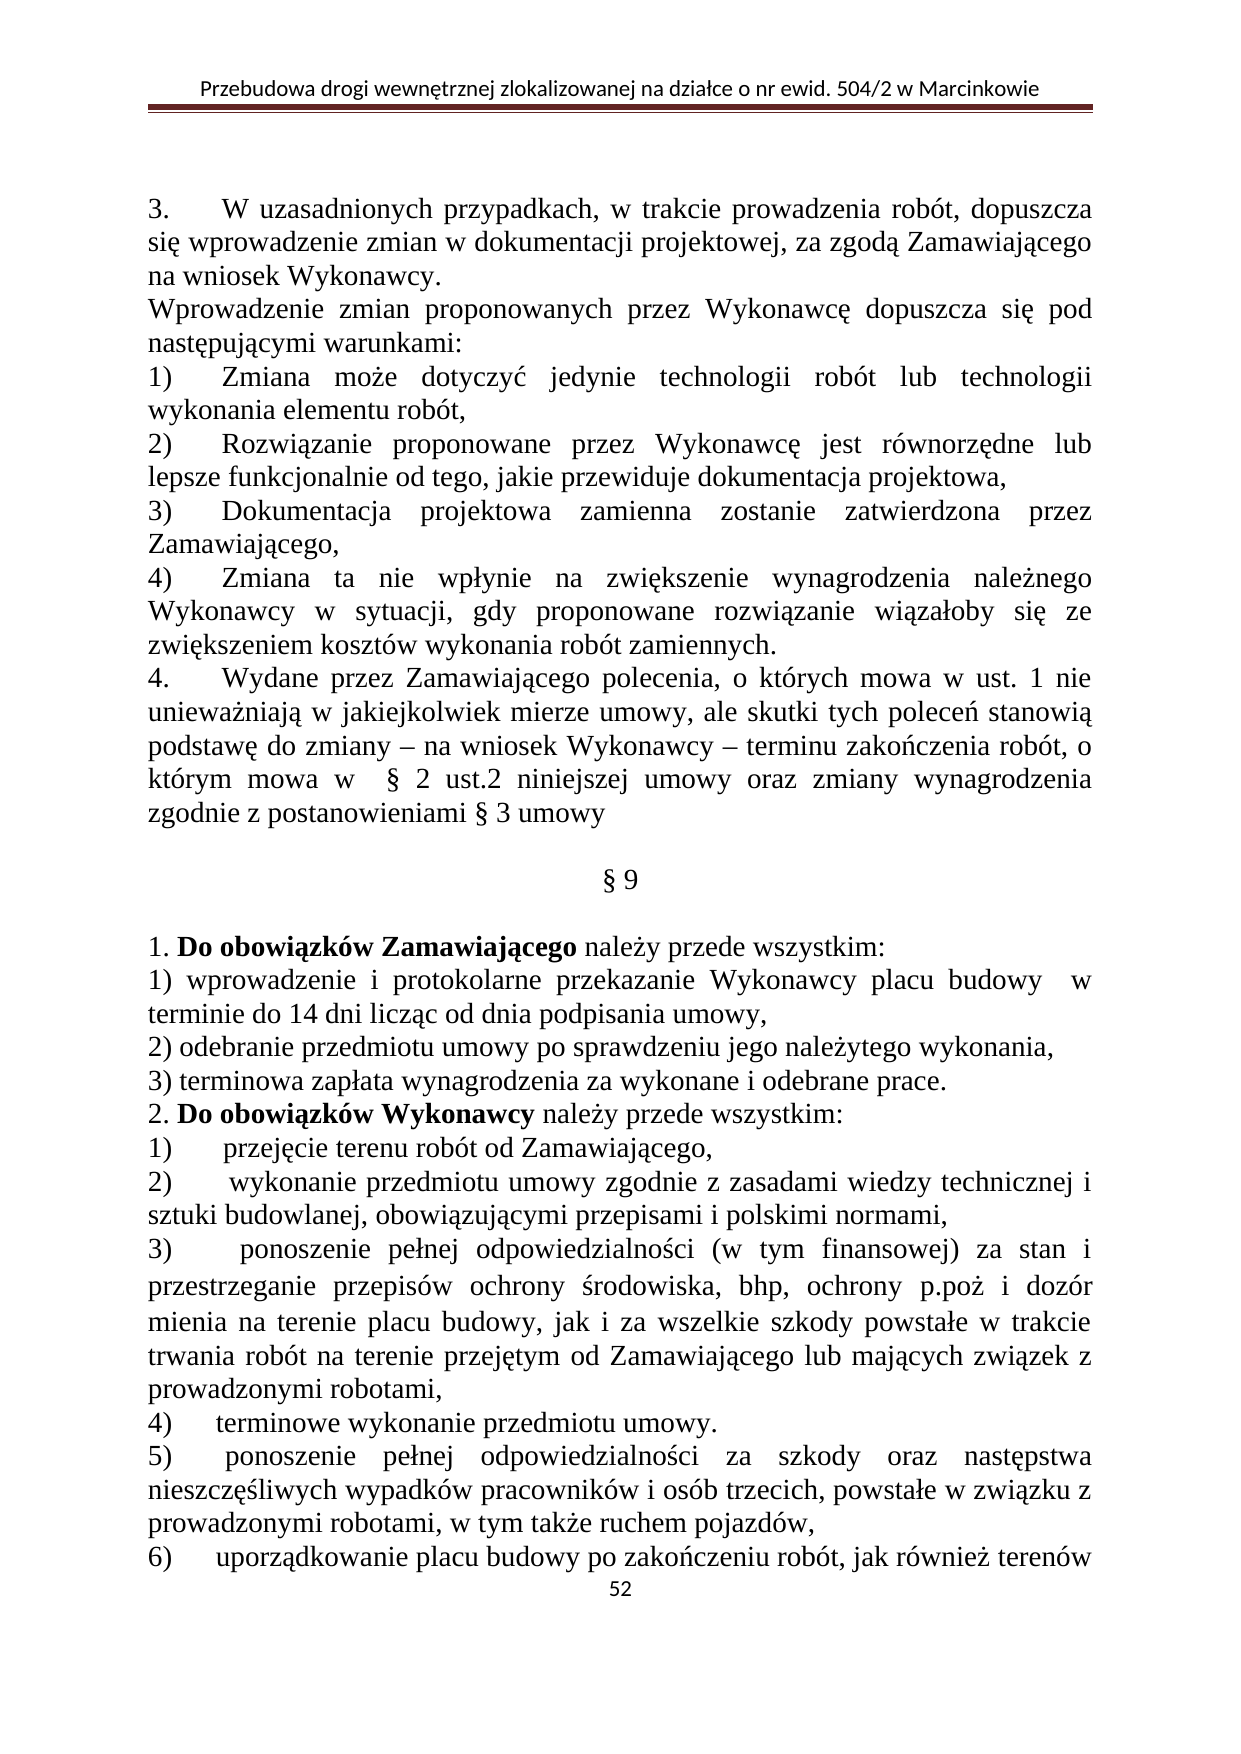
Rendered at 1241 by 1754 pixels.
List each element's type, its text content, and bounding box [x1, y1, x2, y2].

list Zmiana ta nie wpłynie na zwiększenie wynagrodzenia należnego Wykonawcy w sytuacji, gdy proponowane rozwiązanie wiązałoby się ze zwiększeniem kosztów wykonania robót zamiennych. [148, 560, 1093, 661]
text 3) ponoszenie pełnej odpowiedzialności (w tym finansowej) za stan i przestrzeganie przepisów ochrony środowiska, bhp, ochrony p.poż i dozór mienia na terenie placu budowy, jak i za wszelkie szkody powstałe w trakcie trwania robót na terenie przejętym od Zamawiającego lub mających związek z prowadzonymi robotami, [148, 1231, 1093, 1405]
list W uzasadnionych przypadkach, w trakcie prowadzenia robót, dopuszcza się wprowadzenie zmian w dokumentacji projektowej, za zgodą Zamawiającego na wniosek Wykonawcy. [148, 191, 1093, 292]
text 1) wprowadzenie i protokolarne przekazanie Wykonawcy placu budowy w terminie do 14 dni licząc od dnia podpisania umowy, [148, 962, 1093, 1029]
text 3) terminowa zapłata wynagrodzenia za wykonane i odebrane prace. [148, 1063, 1093, 1097]
list Zmiana może dotyczyć jedynie technologii robót lub technologii wykonania elementu robót, [148, 359, 1093, 426]
list Rozwiązanie proponowane przez Wykonawcę jest równorzędne lub lepsze funkcjonalnie od tego, jakie przewiduje dokumentacja projektowa, [148, 426, 1093, 493]
text 6) uporządkowanie placu budowy po zakończeniu robót, jak również terenów [148, 1539, 1093, 1572]
text 1. Do obowiązków Zamawiającego należy przede wszystkim: [148, 929, 1093, 962]
text 2. Do obowiązków Wykonawcy należy przede wszystkim: [148, 1097, 1093, 1130]
text § 9 [148, 862, 1093, 895]
text 5) ponoszenie pełnej odpowiedzialności za szkody oraz następstwa nieszczęśliwych wypadków pracowników i osób trzecich, powstałe w związku z prowadzonymi robotami, w tym także ruchem pojazdów, [148, 1438, 1093, 1539]
text 4) terminowe wykonanie przedmiotu umowy. [148, 1405, 1093, 1438]
list Dokumentacja projektowa zamienna zostanie zatwierdzona przez Zamawiającego, [148, 493, 1093, 560]
text Wprowadzenie zmian proponowanych przez Wykonawcę dopuszcza się pod następującymi warunkami: [148, 292, 1093, 359]
list Wydane przez Zamawiającego polecenia, o których mowa w ust. 1 nie unieważniają w jakiejkolwiek mierze umowy, ale skutki tych poleceń stanowią podstawę do zmiany – na wniosek Wykonawcy – terminu zakończenia robót, o którym mowa w § 2 ust.2 niniejszej umowy oraz zmiany wynagrodzenia zgodnie z postanowieniami § 3 umowy [148, 661, 1093, 828]
text 1) przejęcie terenu robót od Zamawiającego, [148, 1130, 1093, 1164]
text 2) odebranie przedmiotu umowy po sprawdzeniu jego należytego wykonania, [148, 1029, 1093, 1063]
text 2) wykonanie przedmiotu umowy zgodnie z zasadami wiedzy technicznej i sztuki budowlanej, obowiązującymi przepisami i polskimi normami, [148, 1164, 1093, 1231]
